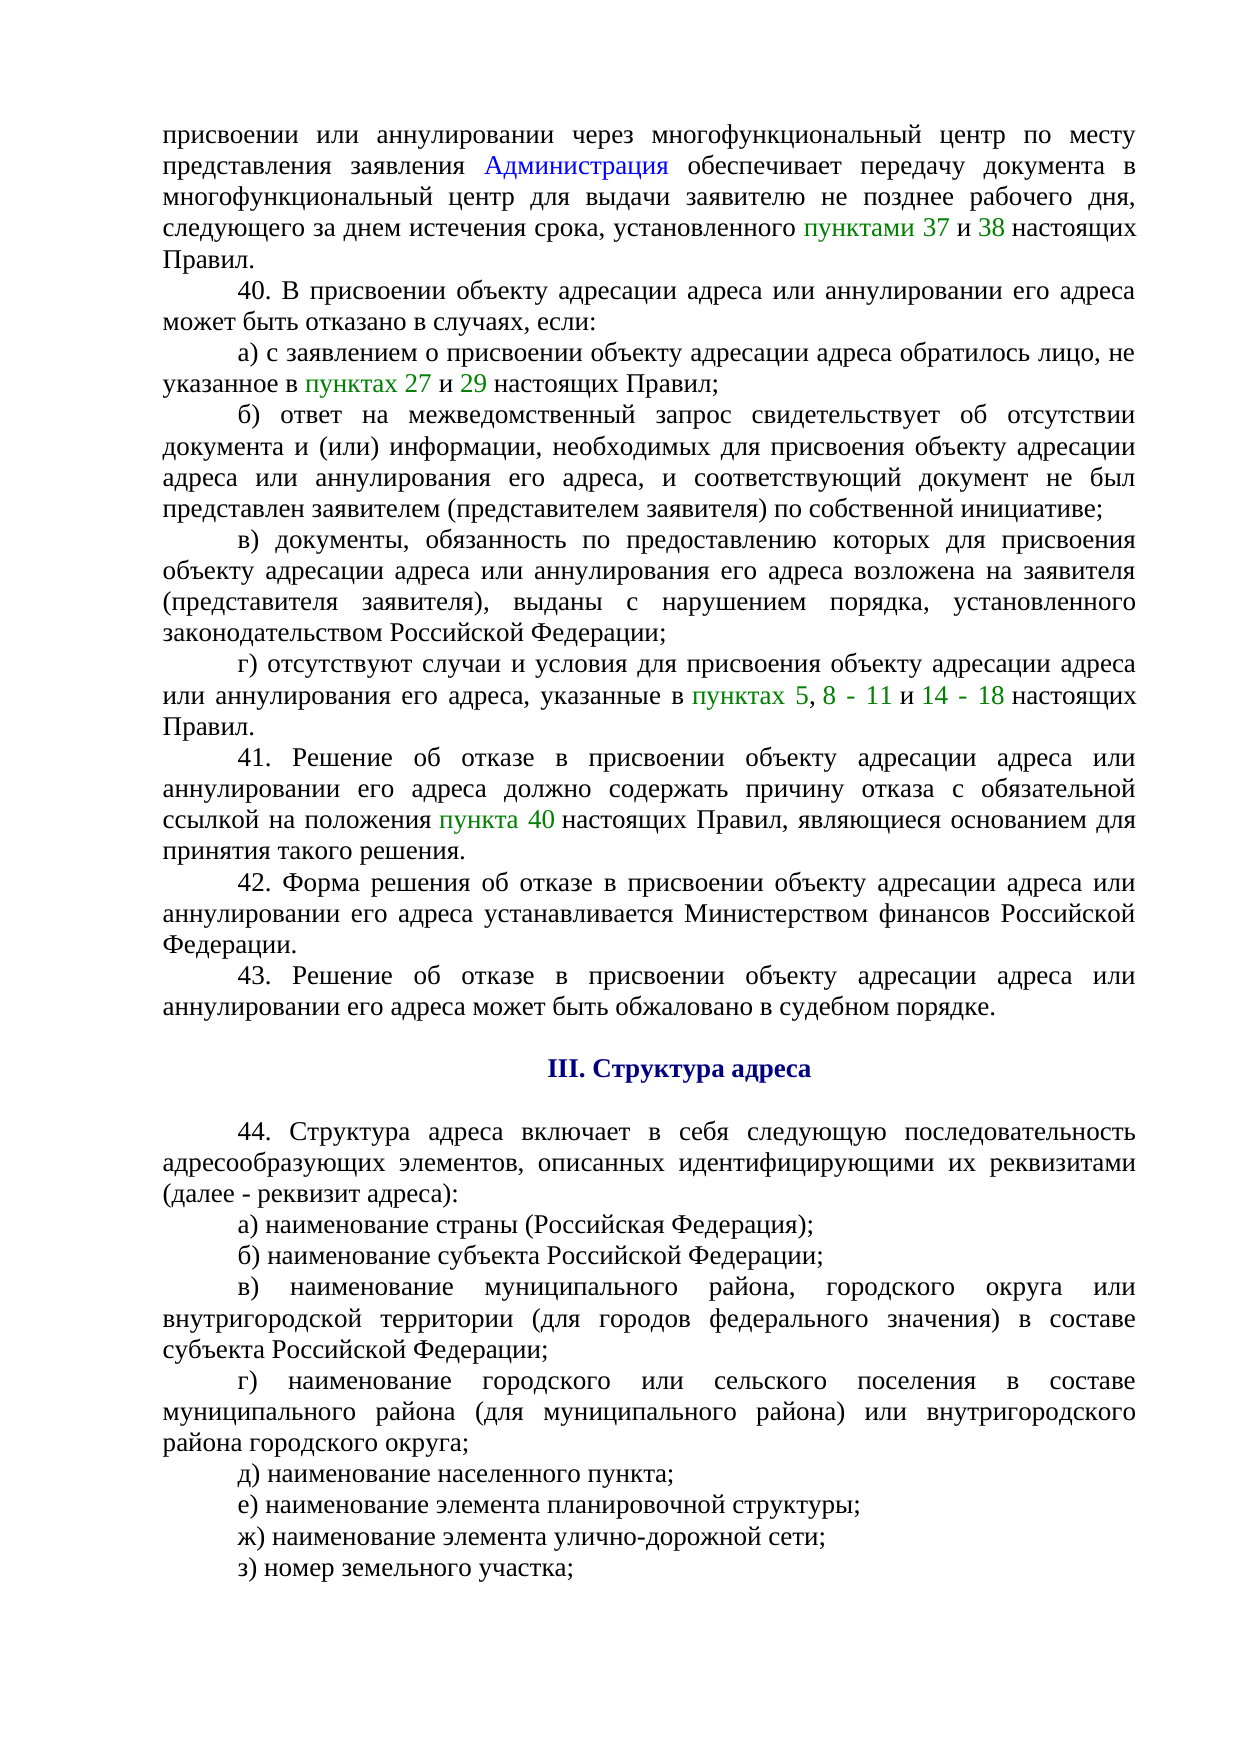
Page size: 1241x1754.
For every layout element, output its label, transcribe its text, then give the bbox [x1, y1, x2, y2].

text III. Структура адреса [162, 1052, 1137, 1084]
text б) ответ на межведомственный запрос свидетельствует об отсутствии документа и (или) информации, необходимых для присвоения объекту адресации адреса или аннулирования его адреса, и соответствующий документ не был представлен заявителем (представителем заявителя) по собственной инициативе; [162, 398, 1137, 523]
text 44. Структура адреса включает в себя следующую последовательность адресообразующих элементов, описанных идентифицирующими их реквизитами (далее - реквизит адреса): [162, 1115, 1137, 1208]
text 40. В присвоении объекту адресации адреса или аннулировании его адреса может быть отказано в случаях, если: [162, 274, 1137, 336]
text в) документы, обязанность по предоставлению которых для присвоения объекту адресации адреса или аннулирования его адреса возложена на заявителя (представителя заявителя), выданы с нарушением порядка, установленного законодательством Российской Федерации; [162, 523, 1137, 648]
text ж) наименование элемента улично-дорожной сети; [162, 1520, 1137, 1551]
text а) с заявлением о присвоении объекту адресации адреса обратилось лицо, не указанное в пунктах 27 и 29 настоящих Правил; [162, 336, 1137, 398]
text д) наименование населенного пункта; [162, 1457, 1137, 1488]
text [162, 118, 1137, 274]
text б) наименование субъекта Российской Федерации; [162, 1239, 1137, 1271]
text е) наименование элемента планировочной структуры; [162, 1488, 1137, 1520]
text г) отсутствуют случаи и условия для присвоения объекту адресации адреса или аннулирования его адреса, указанные в пунктах 5, 8 - 11 и 14 - 18 настоящих Правил. [162, 648, 1137, 741]
text в) наименование муниципального района, городского округа или внутригородской территории (для городов федерального значения) в составе субъекта Российской Федерации; [162, 1271, 1137, 1364]
text 43. Решение об отказе в присвоении объекту адресации адреса или аннулировании его адреса может быть обжаловано в судебном порядке. [162, 959, 1137, 1021]
text з) номер земельного участка; [162, 1551, 1137, 1582]
text г) наименование городского или сельского поселения в составе муниципального района (для муниципального района) или внутригородского района городского округа; [162, 1364, 1137, 1457]
text 41. Решение об отказе в присвоении объекту адресации адреса или аннулировании его адреса должно содержать причину отказа с обязательной ссылкой на положения пункта 40 настоящих Правил, являющиеся основанием для принятия такого решения. [162, 741, 1137, 866]
text а) наименование страны (Российская Федерация); [162, 1208, 1137, 1239]
text 42. Форма решения об отказе в присвоении объекту адресации адреса или аннулировании его адреса устанавливается Министерством финансов Российской Федерации. [162, 866, 1137, 959]
